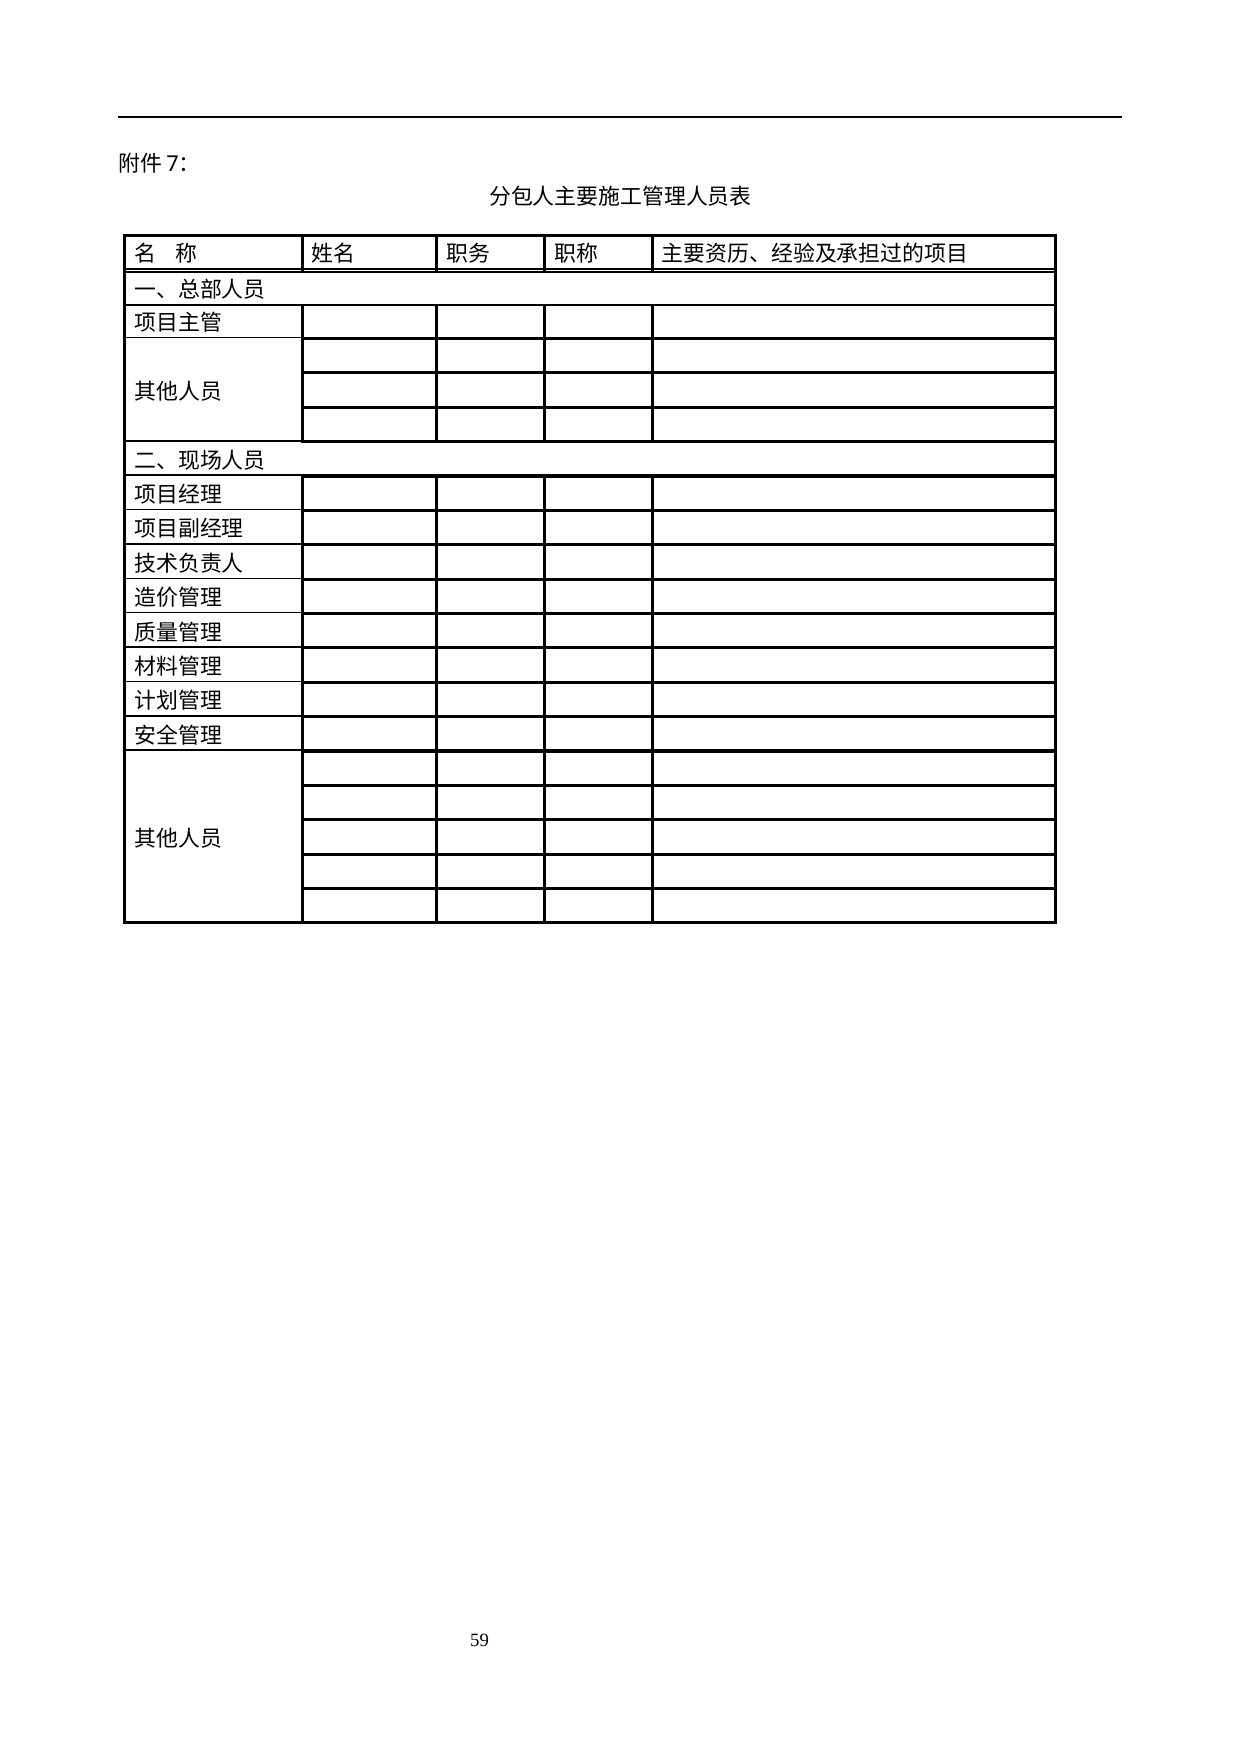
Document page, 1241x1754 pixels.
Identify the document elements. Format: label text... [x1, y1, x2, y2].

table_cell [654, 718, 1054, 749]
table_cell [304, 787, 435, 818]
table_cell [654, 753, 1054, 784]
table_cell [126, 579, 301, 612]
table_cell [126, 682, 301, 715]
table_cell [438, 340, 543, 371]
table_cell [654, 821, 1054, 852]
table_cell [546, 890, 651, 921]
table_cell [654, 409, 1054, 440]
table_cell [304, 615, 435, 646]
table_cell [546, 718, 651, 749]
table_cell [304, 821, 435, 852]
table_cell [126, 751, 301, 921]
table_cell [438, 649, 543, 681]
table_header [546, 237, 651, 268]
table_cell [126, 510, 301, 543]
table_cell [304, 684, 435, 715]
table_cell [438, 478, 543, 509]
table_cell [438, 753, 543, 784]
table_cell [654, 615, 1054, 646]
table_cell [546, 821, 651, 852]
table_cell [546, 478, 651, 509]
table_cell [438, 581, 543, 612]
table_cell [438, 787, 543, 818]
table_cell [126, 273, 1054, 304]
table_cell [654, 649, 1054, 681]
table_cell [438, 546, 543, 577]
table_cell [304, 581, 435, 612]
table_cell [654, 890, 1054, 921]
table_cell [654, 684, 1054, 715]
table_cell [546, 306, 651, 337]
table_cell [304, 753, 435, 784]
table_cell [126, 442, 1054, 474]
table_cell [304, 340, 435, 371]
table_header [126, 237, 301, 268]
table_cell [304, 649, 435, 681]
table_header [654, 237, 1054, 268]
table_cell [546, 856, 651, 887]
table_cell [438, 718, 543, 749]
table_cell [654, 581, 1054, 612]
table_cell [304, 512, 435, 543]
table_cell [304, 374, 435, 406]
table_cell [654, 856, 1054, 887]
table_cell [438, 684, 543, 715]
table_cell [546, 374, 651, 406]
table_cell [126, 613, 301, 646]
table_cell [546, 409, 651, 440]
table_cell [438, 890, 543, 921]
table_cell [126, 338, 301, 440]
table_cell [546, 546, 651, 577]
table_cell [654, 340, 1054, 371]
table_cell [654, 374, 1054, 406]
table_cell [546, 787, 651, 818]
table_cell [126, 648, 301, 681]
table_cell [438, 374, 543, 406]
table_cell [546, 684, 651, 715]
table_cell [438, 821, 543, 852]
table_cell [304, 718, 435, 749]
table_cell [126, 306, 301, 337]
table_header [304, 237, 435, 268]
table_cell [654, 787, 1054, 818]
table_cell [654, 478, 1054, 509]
text 分包人主要施工管理人员表 [118, 178, 1122, 211]
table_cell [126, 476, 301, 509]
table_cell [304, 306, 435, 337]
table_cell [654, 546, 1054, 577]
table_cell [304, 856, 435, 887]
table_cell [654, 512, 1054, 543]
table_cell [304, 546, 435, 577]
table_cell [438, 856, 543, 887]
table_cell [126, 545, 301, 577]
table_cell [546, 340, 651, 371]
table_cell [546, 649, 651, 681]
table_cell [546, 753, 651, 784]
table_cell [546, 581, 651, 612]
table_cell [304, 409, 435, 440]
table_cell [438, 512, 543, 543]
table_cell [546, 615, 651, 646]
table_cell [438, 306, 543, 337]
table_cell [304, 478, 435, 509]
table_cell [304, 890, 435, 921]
text 附件7： [118, 146, 1122, 178]
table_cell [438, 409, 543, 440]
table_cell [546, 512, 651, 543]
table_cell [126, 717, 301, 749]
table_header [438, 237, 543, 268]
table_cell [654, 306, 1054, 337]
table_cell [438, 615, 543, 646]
